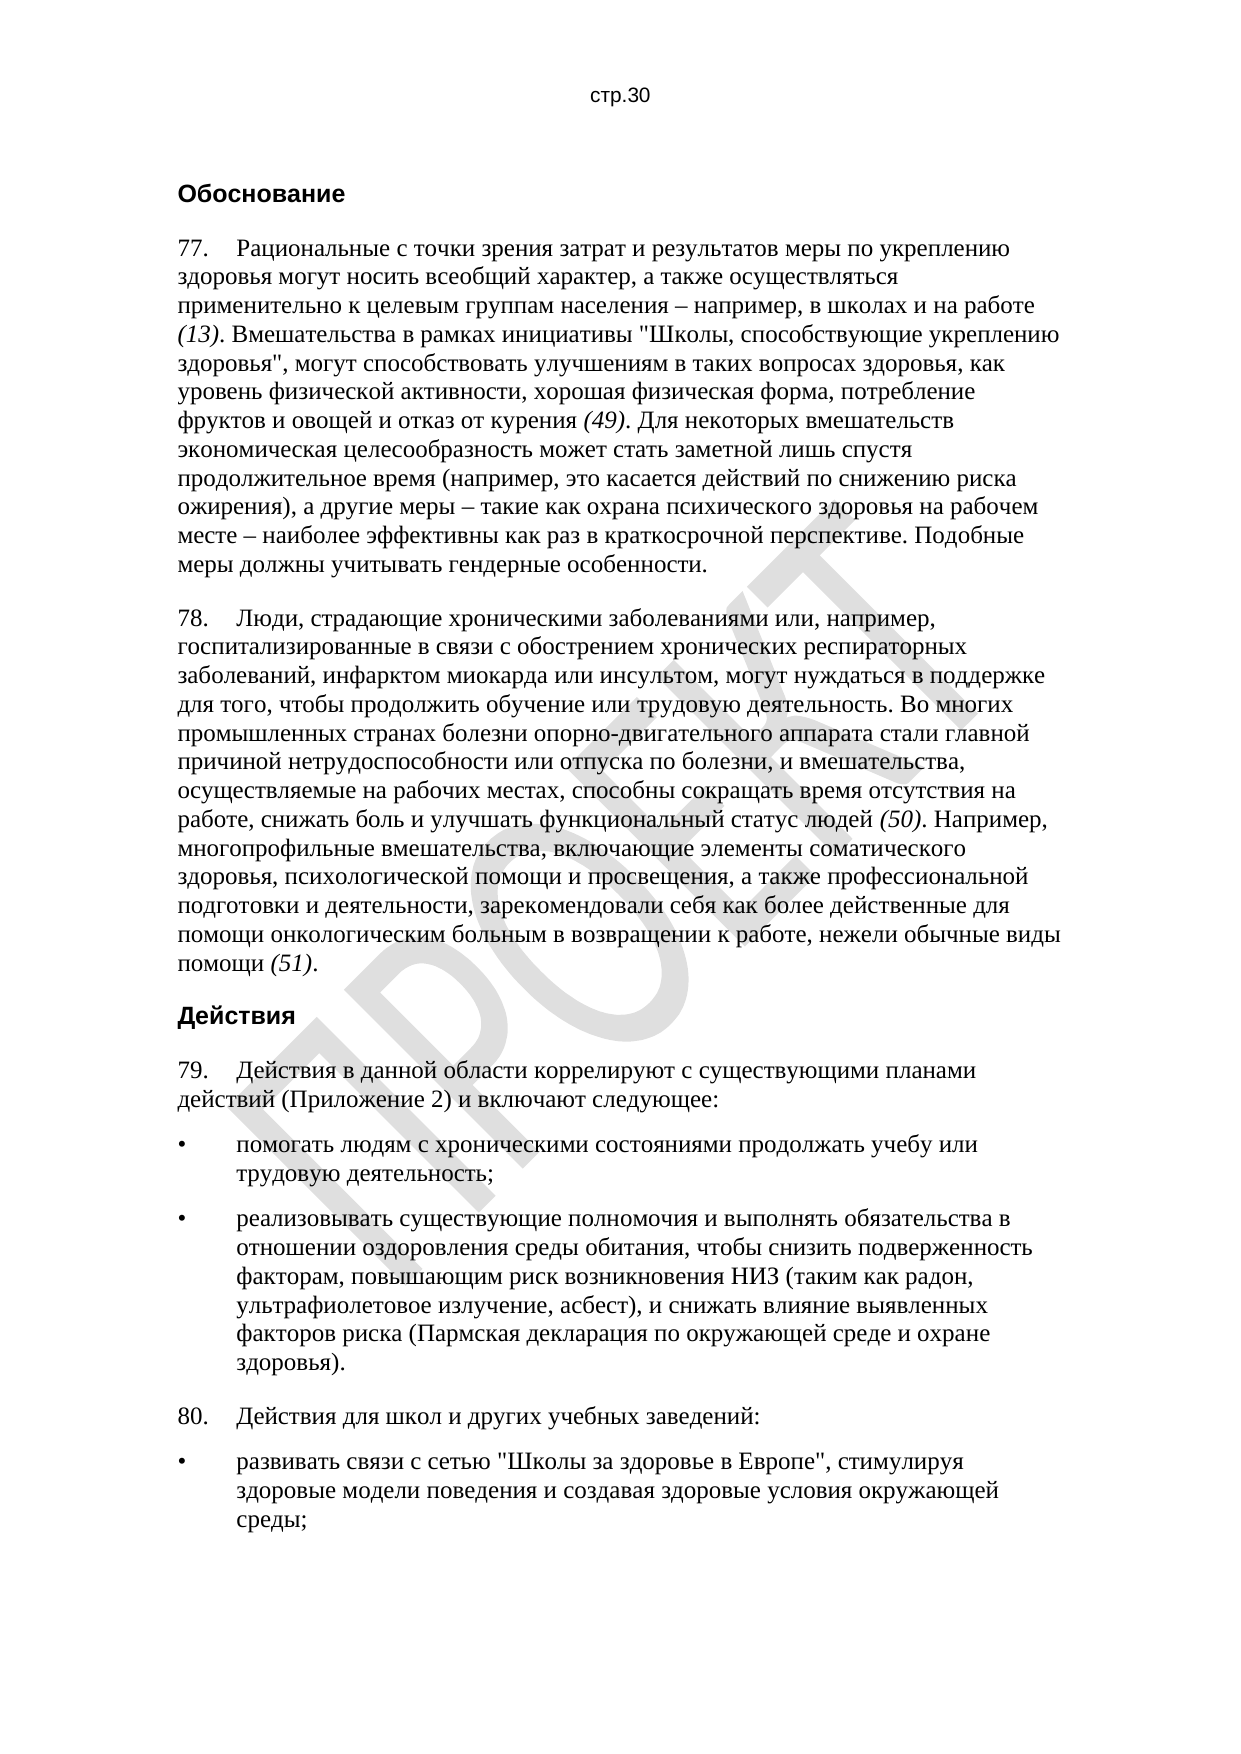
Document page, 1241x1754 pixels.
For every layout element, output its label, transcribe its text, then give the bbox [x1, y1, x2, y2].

text Действия в данной области коррелируют с существующими планами действий (Приложение 2) и включают следующее: [177, 1055, 1063, 1113]
subtitle Действия [177, 1001, 1063, 1030]
text Люди, страдающие хроническими заболеваниями или, например, госпитализированные в связи с обострением хронических респираторных заболеваний, инфарктом миокарда или инсультом, могут нуждаться в поддержке для того, чтобы продолжить обучение или трудовую деятельность. Во многих промышленных странах болезни опорно-двигательного аппарата стали главной причиной нетрудоспособности или отпуска по болезни, и вмешательства, осуществляемые на рабочих местах, способны сокращать время отсутствия на работе, снижать боль и улучшать функциональный статус людей (50). Например, многопрофильные вмешательства, включающие элементы соматического здоровья, психологической помощи и просвещения, а также профессиональной подготовки и деятельности, зарекомендовали себя как более действенные для помощи онкологическим больным в возвращении к работе, нежели обычные виды помощи (51). [177, 603, 1063, 976]
text помогать людям с хроническими состояниями продолжать учебу или трудовую деятельность; [177, 1129, 1063, 1187]
text развивать связи с сетью "Школы за здоровье в Европе", стимулируя здоровые модели поведения и создавая здоровые условия окружающей среды; [177, 1446, 1063, 1533]
subtitle Обоснование [177, 179, 1063, 208]
text Рациональные с точки зрения затрат и результатов меры по укреплению здоровья могут носить всеобщий характер, а также осуществляться применительно к целевым группам населения – например, в школах и на работе (13). Вмешательства в рамках инициативы "Школы, способствующие укреплению здоровья", могут способствовать улучшениям в таких вопросах здоровья, как уровень физической активности, хорошая физическая форма, потребление фруктов и овощей и отказ от курения (49). Для некоторых вмешательств экономическая целесообразность может стать заметной лишь спустя продолжительное время (например, это касается действий по снижению риска ожирения), а другие меры – такие как охрана психического здоровья на рабочем месте – наиболее эффективны как раз в краткосрочной перспективе. Подобные меры должны учитывать гендерные особенности. [177, 233, 1063, 578]
text реализовывать существующие полномочия и выполнять обязательства в отношении оздоровления среды обитания, чтобы снизить подверженность факторам, повышающим риск возникновения НИЗ (таким как радон, ультрафиолетовое излучение, асбест), и снижать влияние выявленных факторов риска (Пармская декларация по окружающей среде и охране здоровья). [177, 1203, 1063, 1376]
text Действия для школ и других учебных заведений: [177, 1401, 1063, 1430]
